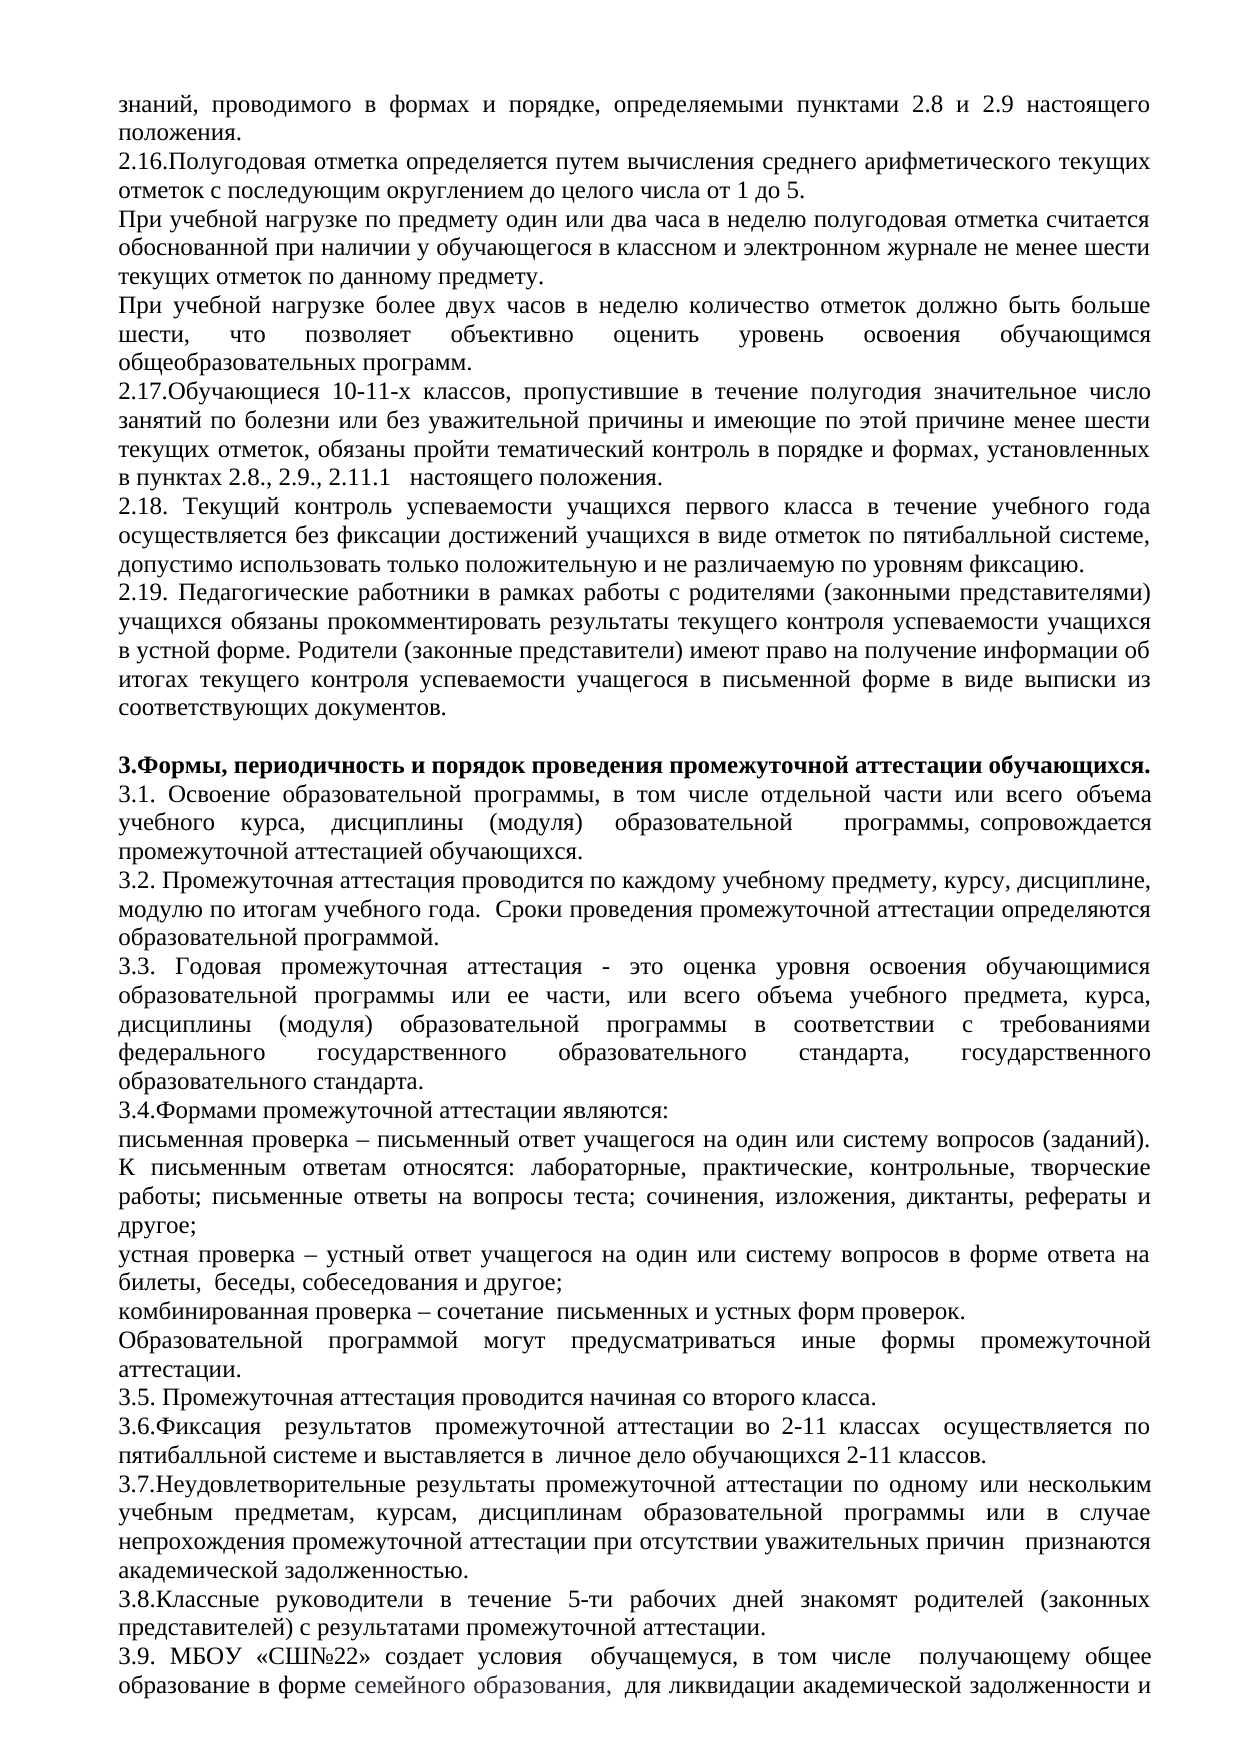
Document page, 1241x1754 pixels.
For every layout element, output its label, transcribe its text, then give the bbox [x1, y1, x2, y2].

text 3.7.Неудовлетворительные результаты промежуточной аттестации по одному или нескольким учебным предметам, курсам, дисциплинам образовательной программы или в случае непрохождения промежуточной аттестации при отсутствии уважительных причин признаются академической задолженностью. [118, 1469, 1152, 1584]
text письменная проверка – письменный ответ учащегося на один или систему вопросов (заданий). К письменным ответам относятся: лабораторные, практические, контрольные, творческие работы; письменные ответы на вопросы теста; сочинения, изложения, диктанты, рефераты и другое; [118, 1124, 1152, 1239]
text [118, 1641, 1152, 1699]
text 3.5. Промежуточная аттестация проводится начиная со второго класса. [118, 1382, 1152, 1411]
text 3.3. Годовая промежуточная аттестация - это оценка уровня освоения обучающимися образовательной программы или ее части, или всего объема учебного предмета, курса, дисциплины (модуля) образовательной программы в соответствии с требованиями федерального государственного образовательного стандарта, государственного образовательного стандарта. [118, 951, 1152, 1095]
text комбинированная проверка – сочетание письменных и устных форм проверок. [118, 1296, 1152, 1325]
text 2.18. Текущий контроль успеваемости учащихся первого класса в течение учебного года осуществляется без фиксации достижений учащихся в виде отметок по пятибалльной системе, допустимо использовать только положительную и не различаемую по уровням фиксацию. [118, 491, 1152, 577]
text 2.19. Педагогические работники в рамках работы с родителями (законными представителями) учащихся обязаны прокомментировать результаты текущего контроля успеваемости учащихся в устной форме. Родители (законные представители) имеют право на получение информации об итогах текущего контроля успеваемости учащегося в письменной форме в виде выписки из соответствующих документов. [118, 577, 1152, 721]
text 3.2. Промежуточная аттестация проводится по каждому учебному предмету, курсу, дисциплине, модулю по итогам учебного года. Сроки проведения промежуточной аттестации определяются образовательной программой. [118, 865, 1152, 951]
text 2.16.Полугодовая отметка определяется путем вычисления среднего арифметического текущих отметок с последующим округлением до целого числа от 1 до 5. [118, 146, 1152, 204]
text Образовательной программой могут предусматриваться иные формы промежуточной аттестации. [118, 1325, 1152, 1382]
text 3.8.Классные руководители в течение 5-ти рабочих дней знакомят родителей (законных представителей) с результатами промежуточной аттестации. [118, 1584, 1152, 1641]
text устная проверка – устный ответ учащегося на один или систему вопросов в форме ответа на билеты, беседы, собеседования и другое; [118, 1239, 1152, 1296]
text 2.17.Обучающиеся 10-11-х классов, пропустившие в течение полугодия значительное число занятий по болезни или без уважительной причины и имеющие по этой причине менее шести текущих отметок, обязаны пройти тематический контроль в порядке и формах, установленных в пунктах 2.8., 2.9., 2.11.1 настоящего положения. [118, 376, 1152, 491]
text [118, 89, 1152, 146]
text 3.6.Фиксация результатов промежуточной аттестации во 2-11 классах осуществляется по пятибалльной системе и выставляется в личное дело обучающихся 2-11 классов. [118, 1411, 1152, 1469]
text 3.1. Освоение образовательной программы, в том числе отдельной части или всего объема учебного курса, дисциплины (модуля) образовательной программы, сопровождается промежуточной аттестацией обучающихся. [118, 779, 1152, 865]
text При учебной нагрузке по предмету один или два часа в неделю полугодовая отметка считается обоснованной при наличии у обучающегося в классном и электронном журнале не менее шести текущих отметок по данному предмету. [118, 204, 1152, 290]
text При учебной нагрузке более двух часов в неделю количество отметок должно быть больше шести, что позволяет объективно оценить уровень освоения обучающимся общеобразовательных программ. [118, 290, 1152, 376]
text 3.Формы, периодичность и порядок проведения промежуточной аттестации обучающихся. [118, 750, 1152, 779]
text 3.4.Формами промежуточной аттестации являются: [118, 1095, 1152, 1124]
